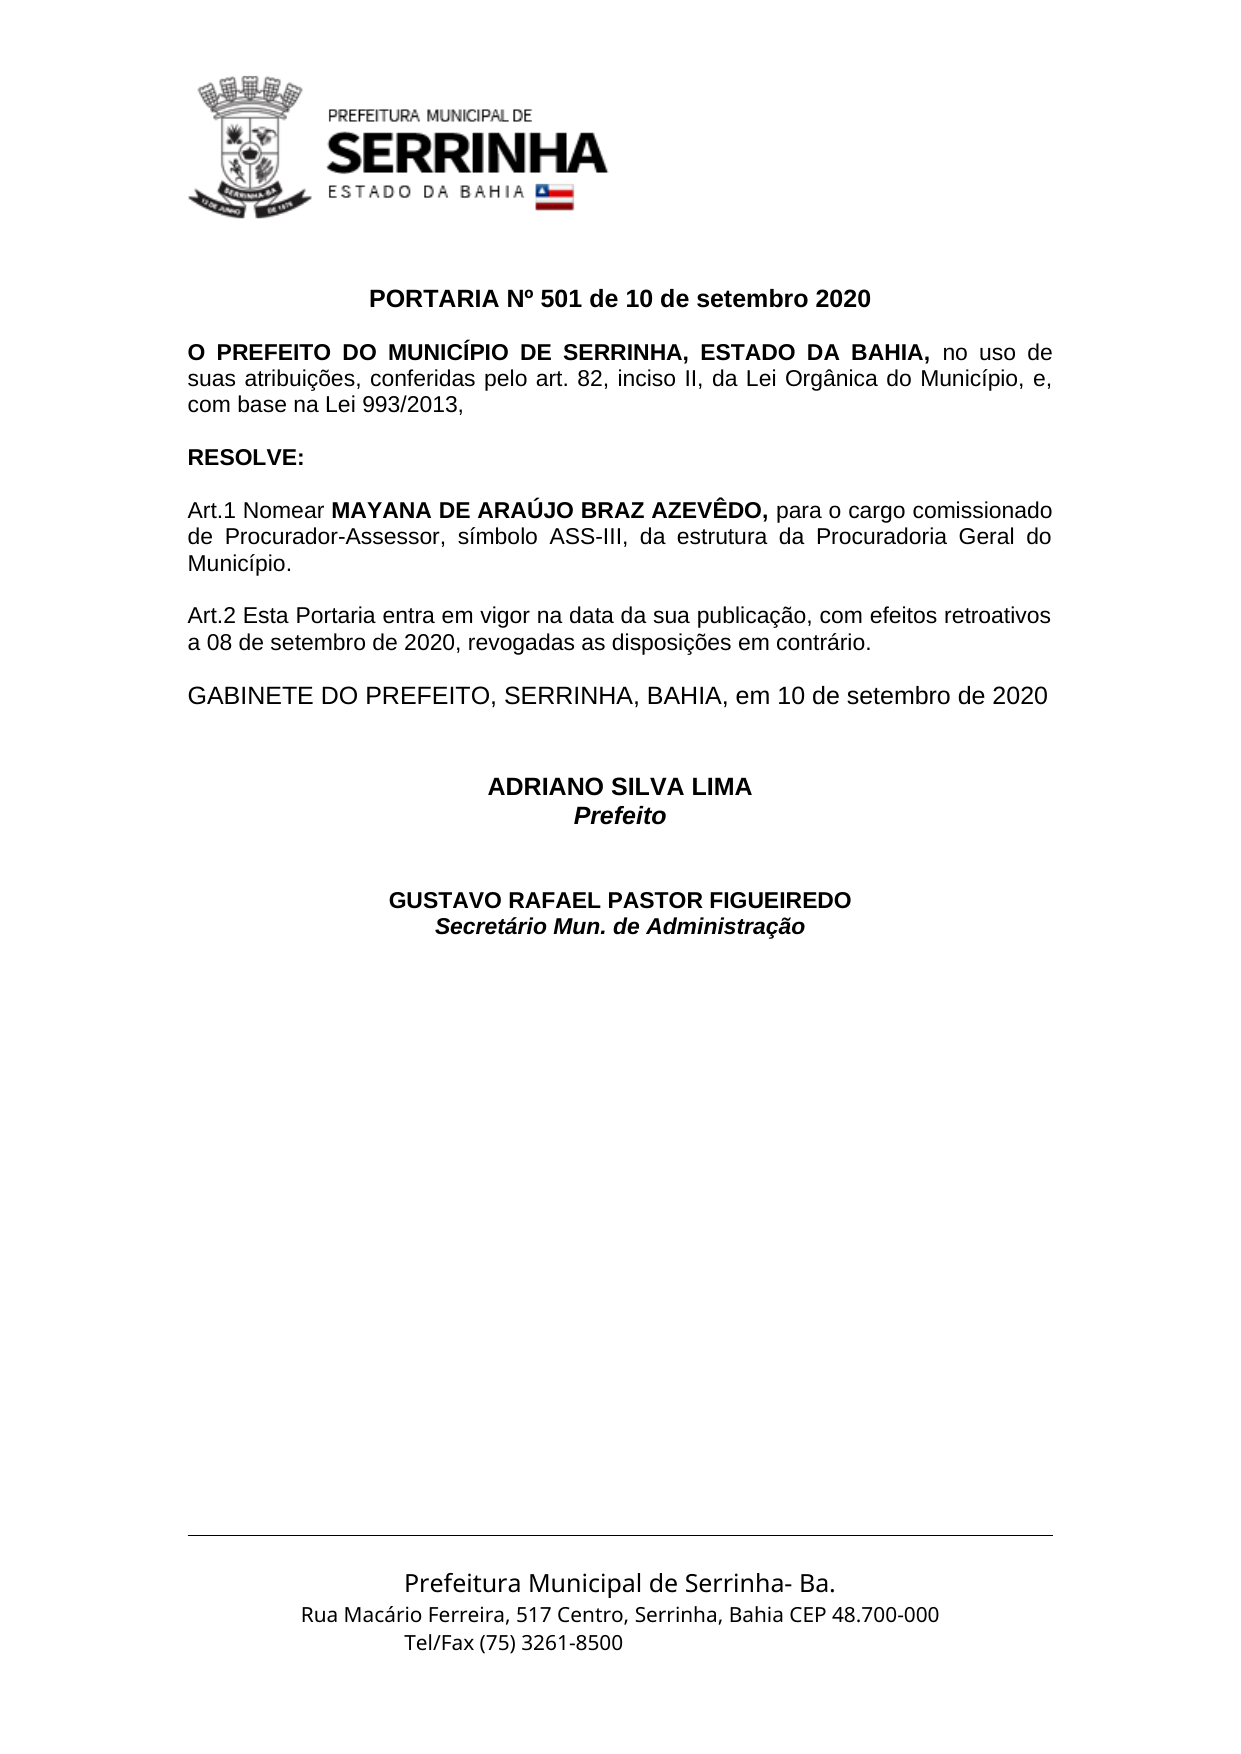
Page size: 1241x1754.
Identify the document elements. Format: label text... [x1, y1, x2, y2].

text Secretário Mun. de Administração [187, 913, 1053, 939]
text ADRIANO SILVA LIMA [187, 772, 1053, 801]
text PORTARIA Nº 501 de 10 de setembro 2020 [187, 284, 1053, 312]
text Art.1 Nomear MAYANA DE ARAÚJO BRAZ AZEVÊDO, para o cargo comissionado de Procurador-Assessor, símbolo ASS-III, da estrutura da Procuradoria Geral do Município. [187, 497, 1053, 576]
text GABINETE DO PREFEITO, SERRINHA, BAHIA, em 10 de setembro de 2020 [187, 681, 1053, 710]
text GUSTAVO RAFAEL PASTOR FIGUEIREDO [187, 887, 1053, 913]
text O PREFEITO DO MUNICÍPIO DE SERRINHA, ESTADO DA BAHIA, no uso de suas atribuições, conferidas pelo art. 82, inciso II, da Lei Orgânica do Município, e, com base na Lei 993/2013, [187, 339, 1053, 418]
text Prefeito [187, 801, 1053, 829]
text Art.2 Esta Portaria entra em vigor na data da sua publicação, com efeitos retroativos a 08 de setembro de 2020, revogadas as disposições em contrário. [187, 602, 1053, 655]
picture [187, 73, 609, 222]
text RESOLVE: [187, 444, 1053, 471]
